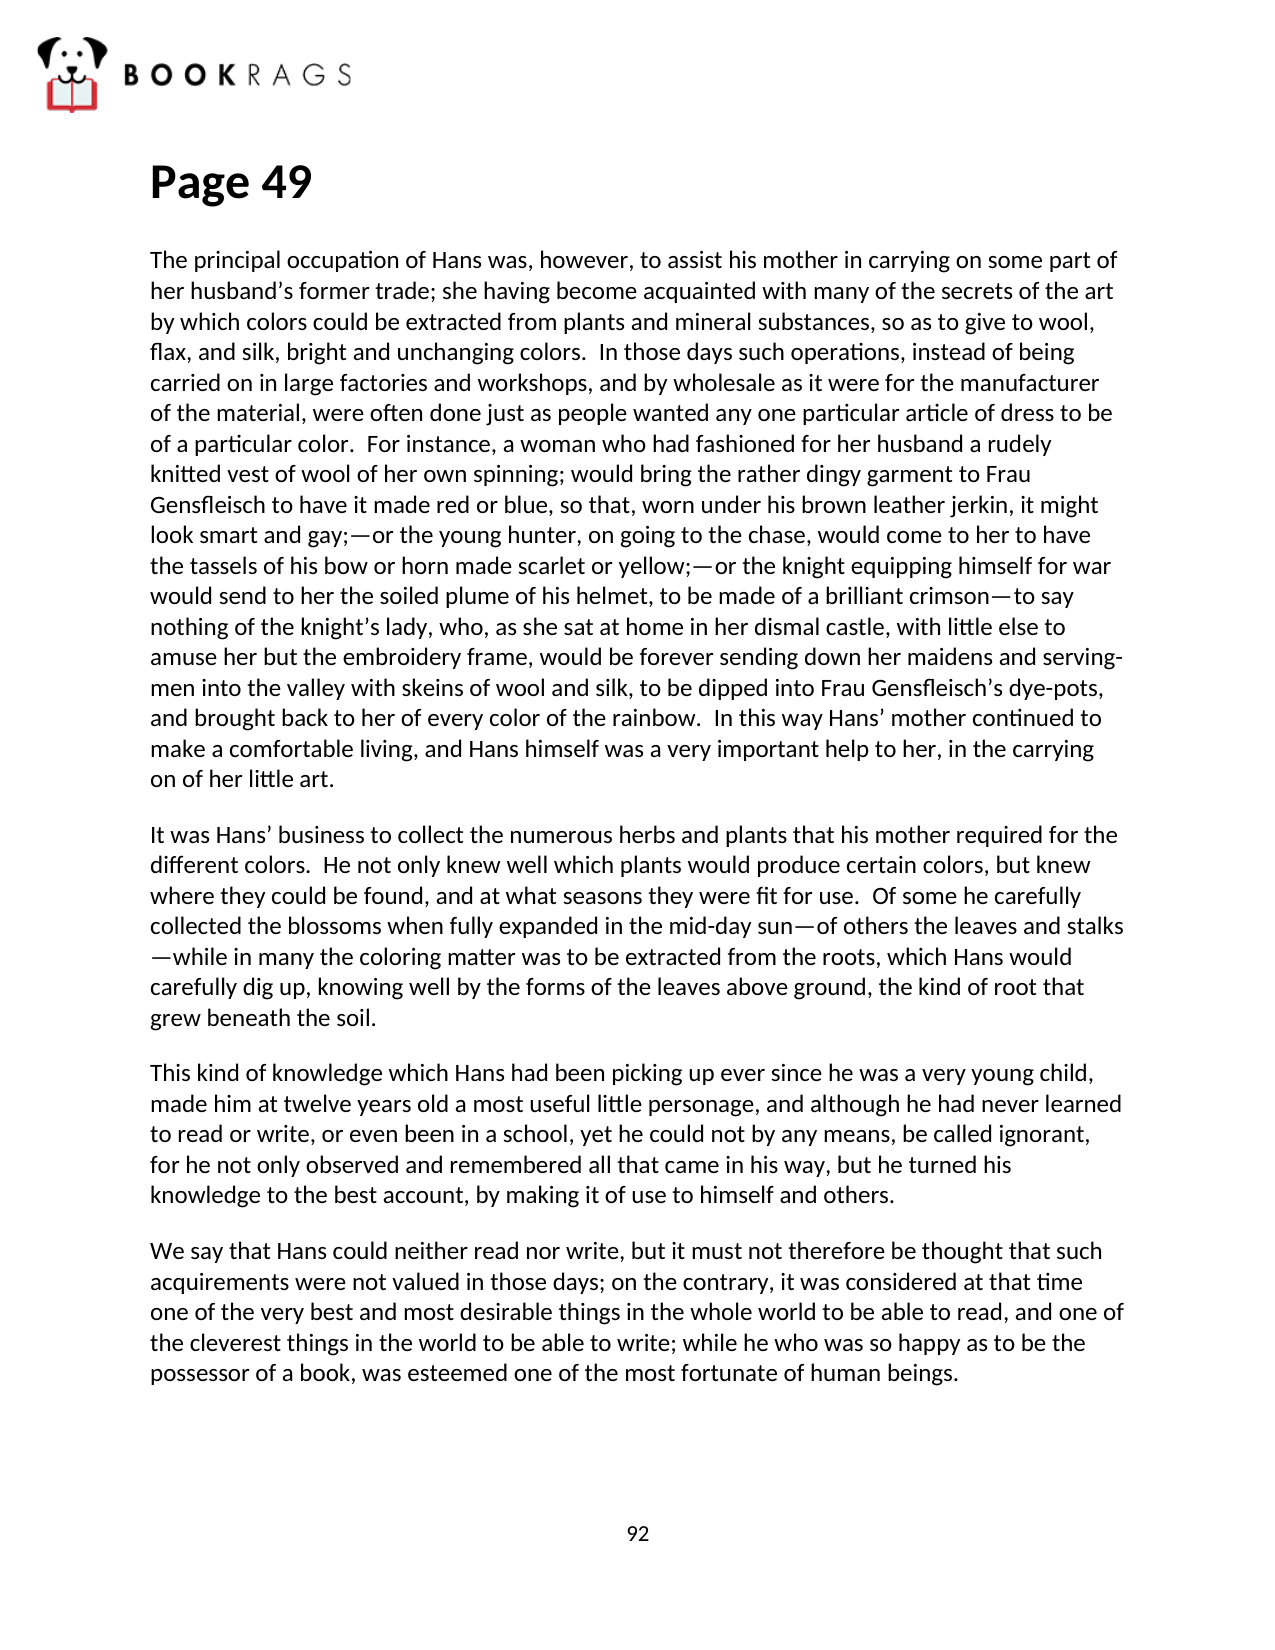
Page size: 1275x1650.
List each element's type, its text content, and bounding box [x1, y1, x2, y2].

text This kind of knowledge which Hans had been picking up ever since he was a very young child, made him at twelve years old a most useful little personage, and although he had never learned to read or write, or even been in a school, yet he could not by any means, be called ignorant, for he not only observed and remembered all that came in his way, but he turned his knowledge to the best account, by making it of use to himself and others. [150, 1058, 1125, 1210]
text Page 49 [150, 150, 1125, 211]
text We say that Hans could neither read nor write, but it must not therefore be thought that such acquirements were not valued in those days; on the contrary, it was considered at that time one of the very best and most desirable things in the whole world to be able to read, and one of the cleverest things in the world to be able to write; while he who was so happy as to be the possessor of a book, was esteemed one of the most fortunate of human beings. [150, 1235, 1125, 1388]
text It was Hans’ business to collect the numerous herbs and plants that his mother required for the different colors. He not only knew well which plants would produce certain colors, but knew where they could be found, and at what seasons they were fit for use. Of some he carefully collected the blossoms when fully expanded in the mid-day sun—­of others the leaves and stalks—­while in many the coloring matter was to be extracted from the roots, which Hans would carefully dig up, knowing well by the forms of the leaves above ground, the kind of root that grew beneath the soil. [150, 819, 1125, 1033]
text The principal occupation of Hans was, however, to assist his mother in carrying on some part of her husband’s former trade; she having become acquainted with many of the secrets of the art by which colors could be extracted from plants and mineral substances, so as to give to wool, flax, and silk, bright and unchanging colors. In those days such operations, instead of being carried on in large factories and workshops, and by wholesale as it were for the manufacturer of the material, were often done just as people wanted any one particular article of dress to be of a particular color. For instance, a woman who had fashioned for her husband a rudely knitted vest of wool of her own spinning; would bring the rather dingy garment to Frau Gensfleisch to have it made red or blue, so that, worn under his brown leather jerkin, it might look smart and gay;—­or the young hunter, on going to the chase, would come to her to have the tassels of his bow or horn made scarlet or yellow;—­or the knight equipping himself for war would send to her the soiled plume of his helmet, to be made of a brilliant crimson—­to say nothing of the knight’s lady, who, as she sat at home in her dismal castle, with little else to amuse her but the embroidery frame, would be forever sending down her maidens and serving-men into the valley with skeins of wool and silk, to be dipped into Frau Gensfleisch’s dye-pots, and brought back to her of every color of the rainbow. In this way Hans’ mother continued to make a comfortable living, and Hans himself was a very important help to her, in the carrying on of her little art. [150, 244, 1125, 794]
picture [37, 37, 351, 113]
